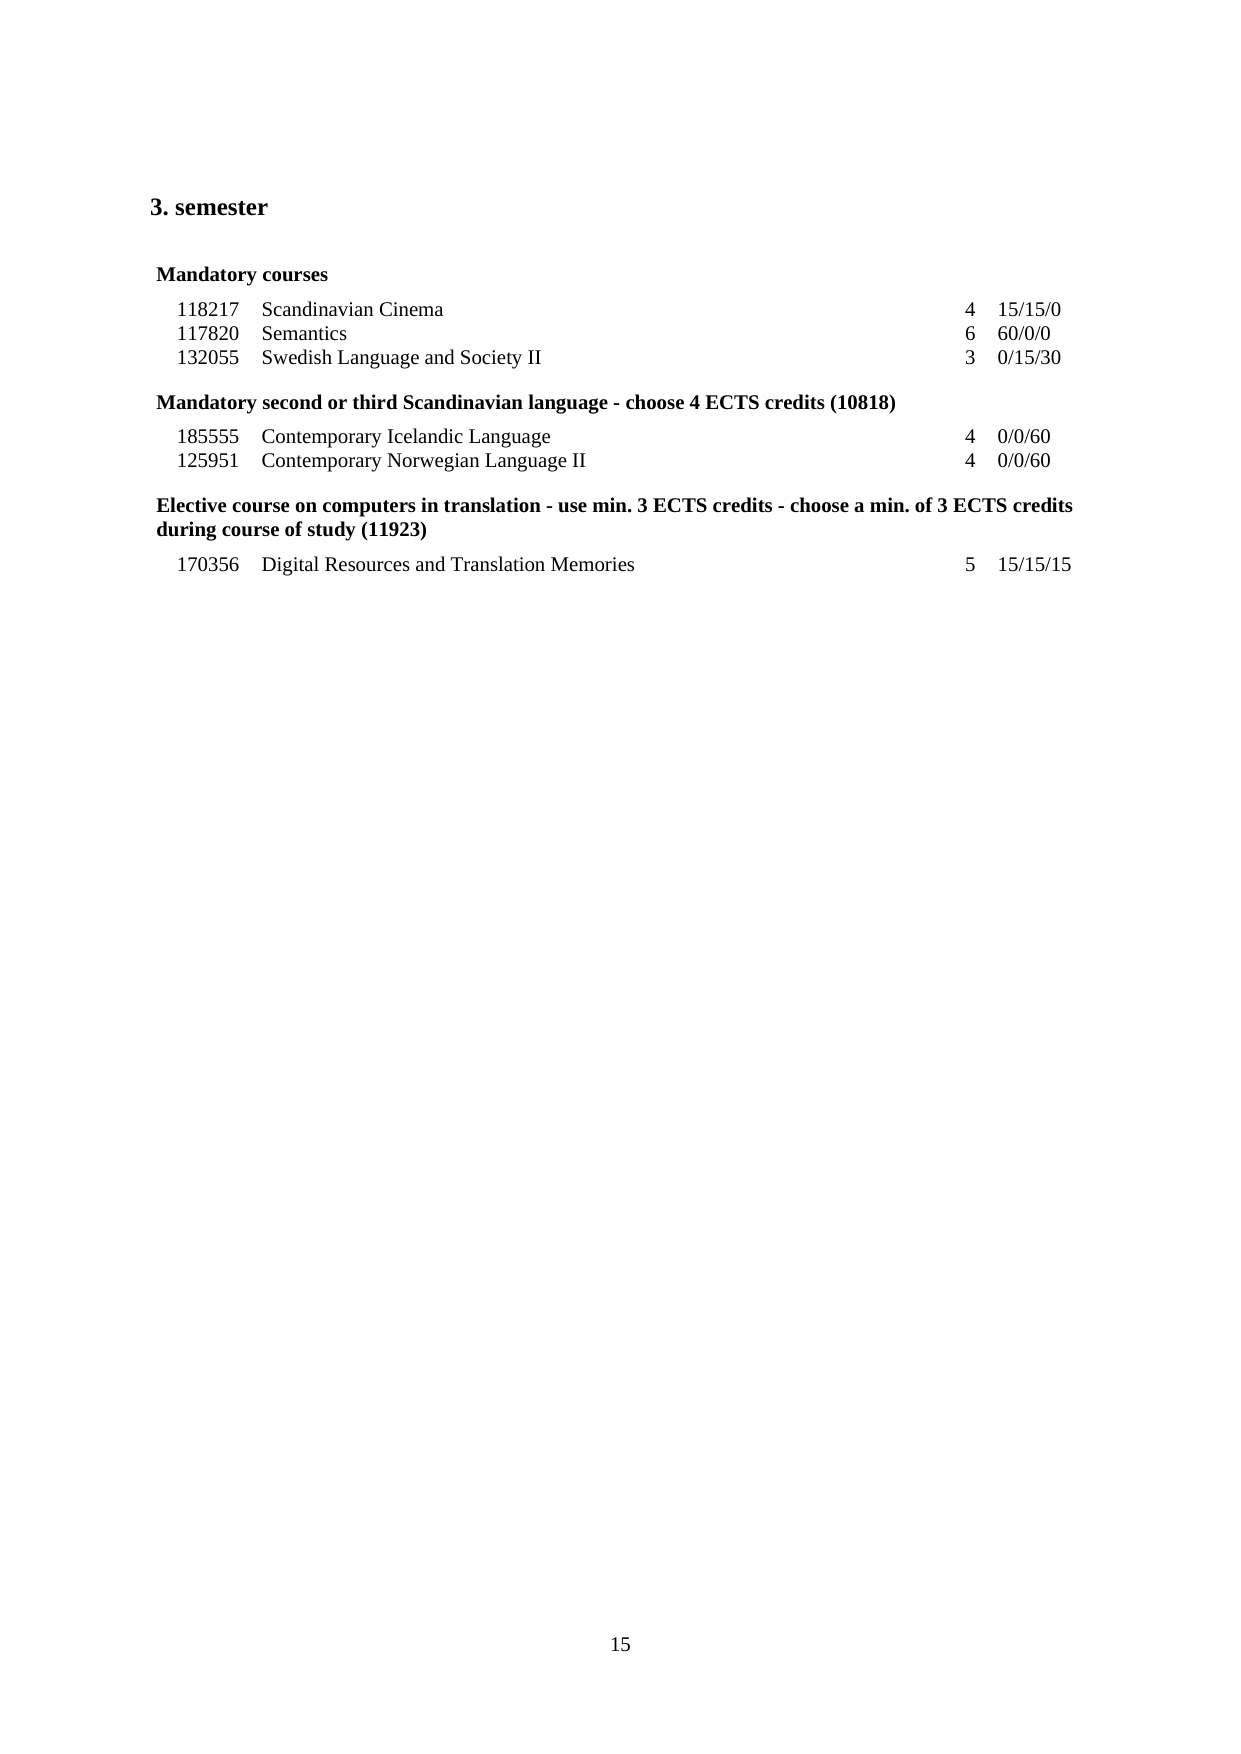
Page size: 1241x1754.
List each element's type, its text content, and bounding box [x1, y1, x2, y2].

table_header Mandatory courses [150, 241, 1089, 297]
table_cell [150, 552, 1089, 576]
table_cell [150, 297, 1089, 369]
text 3. semester [150, 192, 1090, 220]
table_cell Mandatory second or third Scandinavian language - choose 4 ECTS credits (10818) [150, 369, 1089, 424]
table_cell Elective course on computers in translation - use min. 3 ECTS credits - choose a min. of 3 ECTS credits during course of study (11923) [150, 473, 1089, 552]
table_cell [150, 424, 1089, 472]
